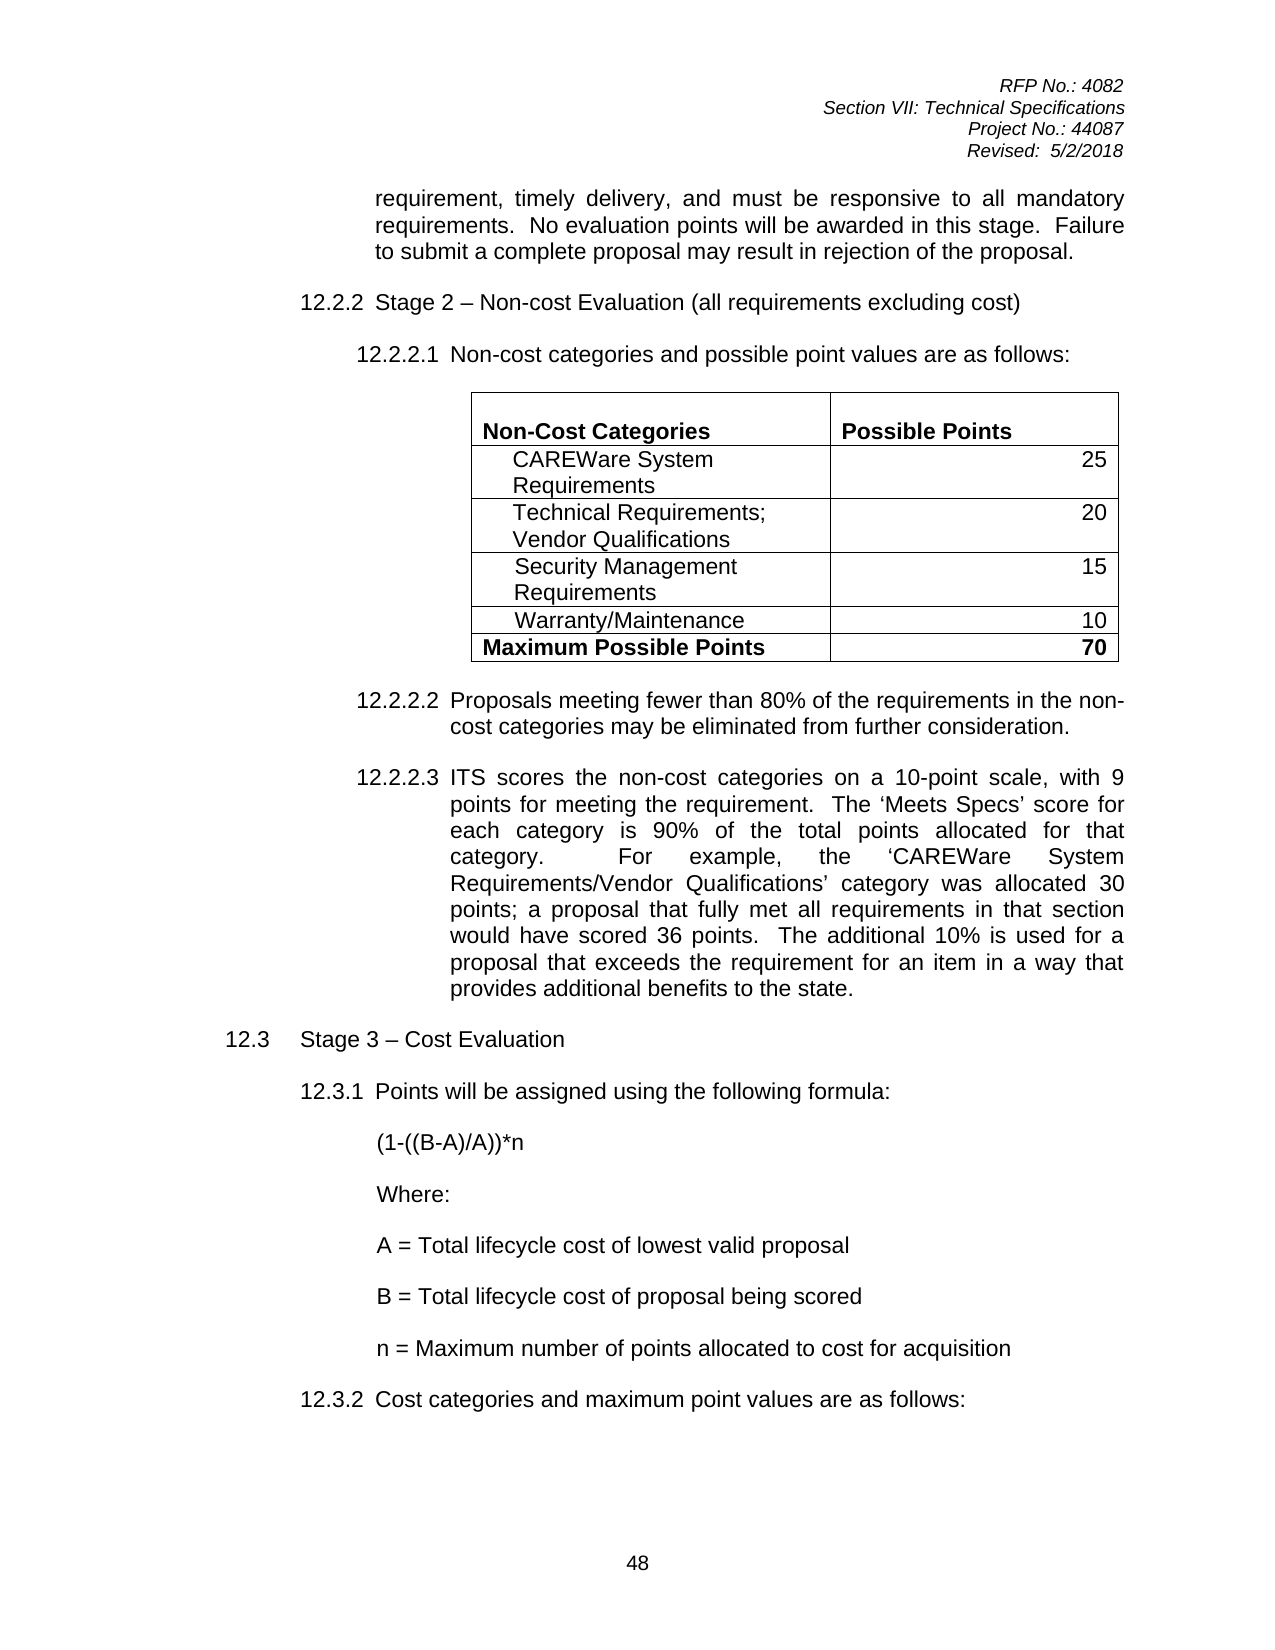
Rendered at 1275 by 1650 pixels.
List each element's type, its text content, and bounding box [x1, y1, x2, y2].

table_cell Security Management Requirements [472, 553, 830, 606]
table_cell CAREWare System Requirements [472, 446, 830, 498]
table_cell 25 [831, 446, 1118, 498]
list B = Total lifecycle cost of proposal being scored [300, 1283, 1125, 1309]
text Proposals meeting fewer than 80% of the requirements in the non-cost categories may be eliminated from further consideration. [356, 687, 1125, 739]
table_cell Technical Requirements; Vendor Qualifications [472, 499, 830, 552]
text ITS scores the non-cost categories on a 10-point scale, with 9 points for meeting the requirement. The ‘Meets Specs’ score for each category is 90% of the total points allocated for that category. For example, the ‘CAREWare System Requirements/Vendor Qualifications’ category was allocated 30 points; a proposal that fully met all requirements in that section would have scored 36 points. The additional 10% is used for a proposal that exceeds the requirement for an item in a way that provides additional benefits to the state. [356, 764, 1125, 1001]
list Stage 3 – Cost Evaluation [225, 1026, 1125, 1053]
table_cell 15 [831, 553, 1118, 606]
table_cell Maximum Possible Points [472, 634, 830, 661]
list n = Maximum number of points allocated to cost for acquisition [300, 1334, 1125, 1361]
table_cell 10 [831, 607, 1118, 633]
table_header Possible Points [831, 393, 1118, 444]
list A = Total lifecycle cost of lowest valid proposal [300, 1232, 1125, 1258]
table_header Non-Cost Categories [472, 393, 830, 444]
text Cost categories and maximum point values are as follows: [253, 1386, 1125, 1412]
table_cell 20 [831, 499, 1118, 552]
list (1-((B-A)/A))*n [300, 1129, 1125, 1156]
list Where: [300, 1181, 1125, 1207]
table_cell 70 [831, 634, 1118, 661]
text Non-cost categories and possible point values are as follows: [356, 341, 1125, 367]
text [300, 185, 1125, 264]
table_cell Warranty/Maintenance [472, 607, 830, 633]
text Stage 2 – Non-cost Evaluation (all requirements excluding cost) [300, 289, 1125, 316]
text Points will be assigned using the following formula: [300, 1078, 1125, 1104]
